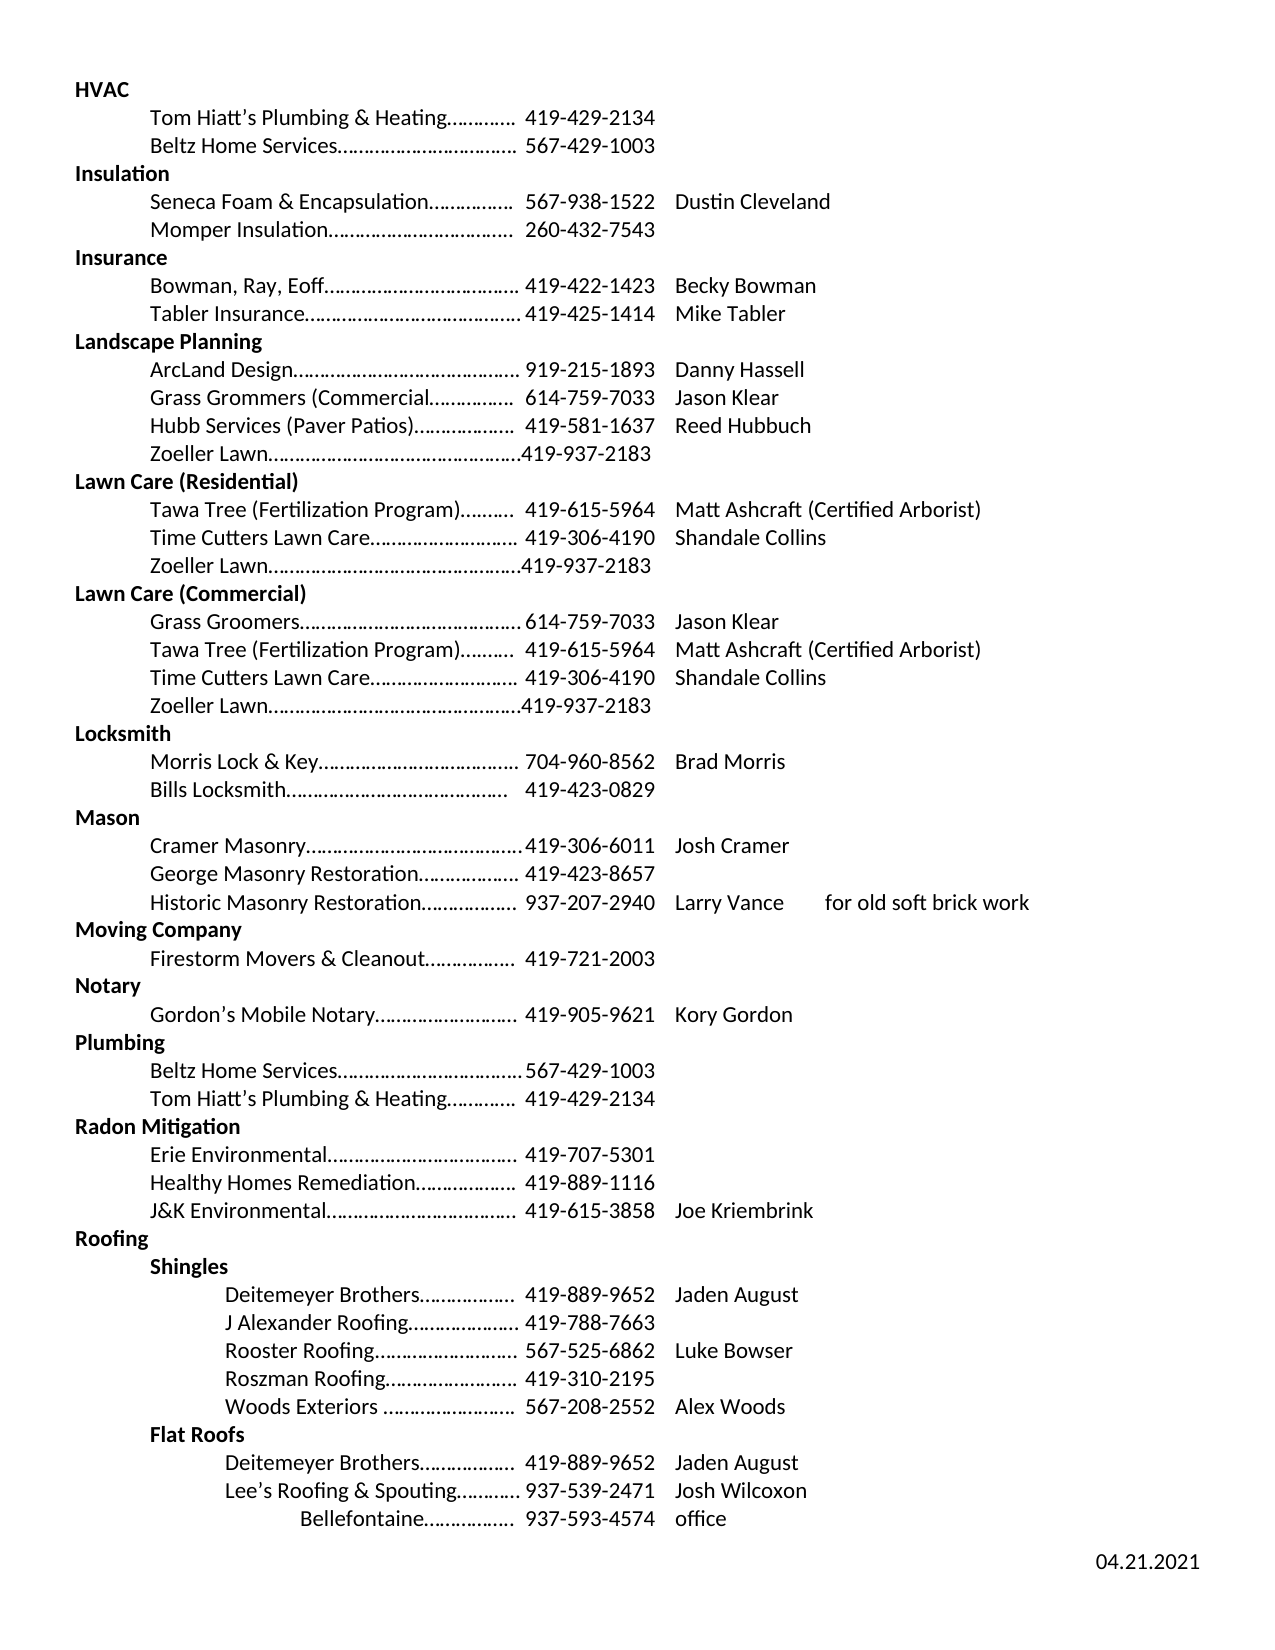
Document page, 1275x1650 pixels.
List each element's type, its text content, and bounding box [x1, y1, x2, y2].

text Zoeller Lawn…………………………………………419-937-2183 [75, 551, 1200, 579]
text George Masonry Restoration………………. 419-423-8657 [75, 859, 1200, 888]
text Radon Mitigation [75, 1112, 1200, 1140]
text Momper Insulation…………………………….. 260-432-7543 [75, 215, 1200, 243]
text Beltz Home Services……………………………. 567-429-1003 [75, 131, 1200, 159]
text Shingles [75, 1252, 1200, 1280]
text Plumbing [75, 1028, 1200, 1056]
text Seneca Foam & Encapsulation……………. 567-938-1522 Dustin Cleveland [75, 187, 1200, 215]
text Tabler Insurance………………………………….. 419-425-1414 Mike Tabler [75, 299, 1200, 327]
text Locksmith [75, 719, 1200, 747]
text Firestorm Movers & Cleanout…………….. 419-721-2003 [75, 944, 1200, 972]
text ArcLand Design……………………………………. 919-215-1893 Danny Hassell [75, 355, 1200, 383]
text Mason [75, 803, 1200, 832]
text Woods Exteriors ……………………. 567-208-2552 Alex Woods [150, 1392, 1200, 1420]
text Zoeller Lawn…………………………………………419-937-2183 [75, 691, 1200, 719]
text Hubb Services (Paver Patios)………………. 419-581-1637 Reed Hubbuch [75, 411, 1200, 439]
text Insulation [75, 159, 1200, 187]
text Tom Hiatt’s Plumbing & Heating…………. 419-429-2134 [75, 1084, 1200, 1112]
text Grass Groomers…………………………………… 614-759-7033 Jason Klear [75, 607, 1200, 635]
text Flat Roofs [75, 1420, 1200, 1448]
text Morris Lock & Key……………………………….. 704-960-8562 Brad Morris [75, 747, 1200, 776]
text J&K Environmental……………………………… 419-615-3858 Joe Kriembrink [75, 1196, 1200, 1224]
text Historic Masonry Restoration……………… 937-207-2940 Larry Vance for old soft brick work [75, 888, 1200, 916]
text Grass Grommers (Commercial……………. 614-759-7033 Jason Klear [75, 383, 1200, 411]
text Landscape Planning [75, 327, 1200, 355]
text J Alexander Roofing………………… 419-788-7663 [150, 1308, 1200, 1336]
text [150, 1448, 1200, 1476]
text Roofing [75, 1224, 1200, 1252]
text Beltz Home Services…………………………….. 567-429-1003 [75, 1056, 1200, 1084]
text Lee’s Roofing & Spouting………… 937-539-2471 Josh Wilcoxon [150, 1476, 1200, 1504]
text Time Cutters Lawn Care………………………. 419-306-4190 Shandale Collins [75, 663, 1200, 691]
text Rooster Roofing ……………………… 567-525-6862 Luke Bowser [150, 1336, 1200, 1364]
text Tawa Tree (Fertilization Program)….…… 419-615-5964 Matt Ashcraft (Certified Arborist) [75, 635, 1200, 663]
text Deitemeyer Brothers……………… 419-889-9652 Jaden August [150, 1280, 1200, 1308]
text Time Cutters Lawn Care………………………. 419-306-4190 Shandale Collins [75, 523, 1200, 551]
text Bills Locksmith…………………………………… 419-423-0829 [75, 776, 1200, 803]
text Notary [75, 972, 1200, 1000]
text Tom Hiatt’s Plumbing & Heating…………. 419-429-2134 [75, 103, 1200, 131]
text Healthy Homes Remediation………………. 419-889-1116 [75, 1168, 1200, 1196]
text Moving Company [75, 916, 1200, 944]
text Roszman Roofing……………………. 419-310-2195 [150, 1364, 1200, 1392]
text Insurance [75, 243, 1200, 271]
text Gordon’s Mobile Notary……………………… 419-905-9621 Kory Gordon [75, 1000, 1200, 1028]
text Lawn Care (Residential) [75, 467, 1200, 495]
text HVAC [75, 75, 1200, 103]
text Bellefontaine…………….. 937-593-4574 office [75, 1504, 1200, 1532]
text Zoeller Lawn…………………………………………419-937-2183 [75, 439, 1200, 467]
text Erie Environmental……………………………… 419-707-5301 [75, 1140, 1200, 1168]
text Cramer Masonry………………………………….. 419-306-6011 Josh Cramer [75, 832, 1200, 859]
text Lawn Care (Commercial) [75, 579, 1200, 607]
text Bowman, Ray, Eoff………………………………. 419-422-1423 Becky Bowman [75, 271, 1200, 299]
text Tawa Tree (Fertilization Program)….…… 419-615-5964 Matt Ashcraft (Certified Arborist) [75, 495, 1200, 523]
